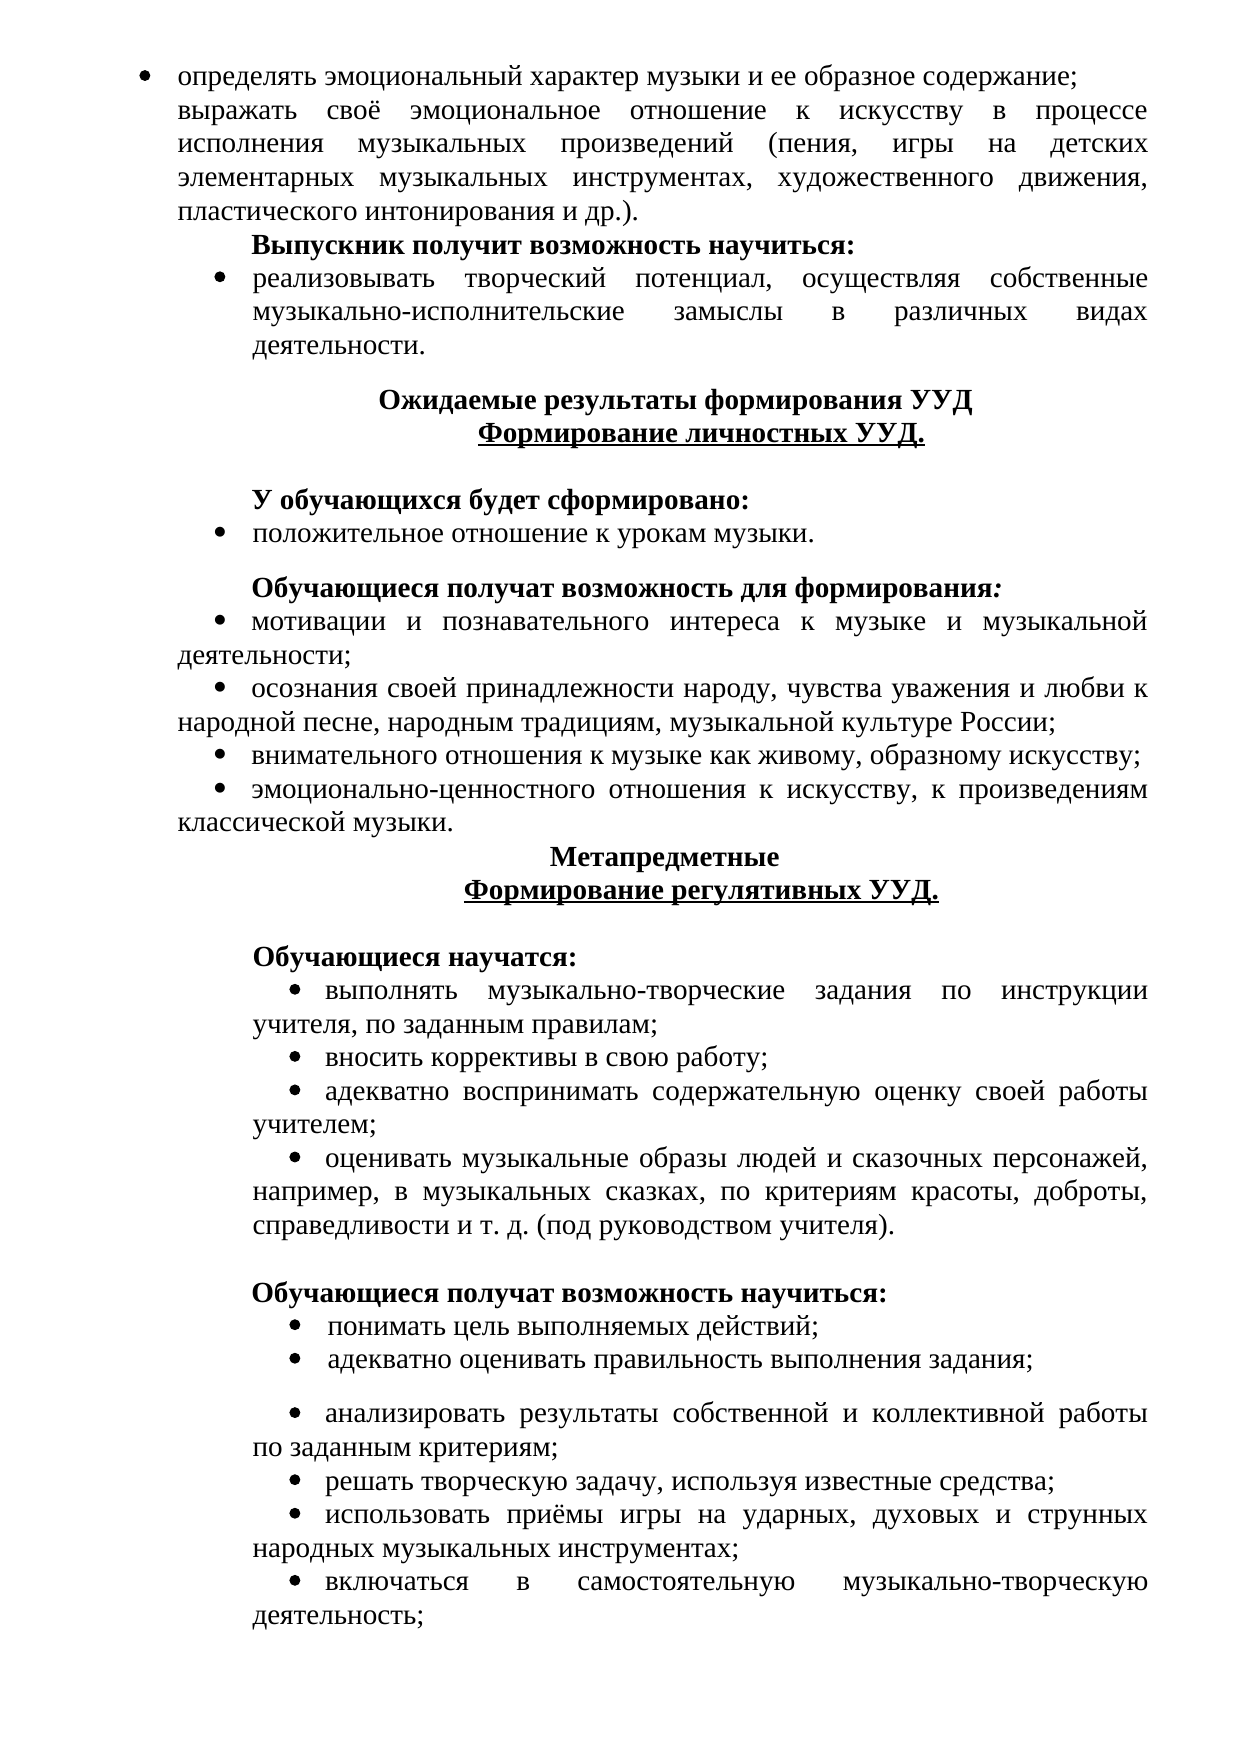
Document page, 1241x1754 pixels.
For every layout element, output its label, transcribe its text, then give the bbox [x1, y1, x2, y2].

text Обучающиеся научатся: [177, 939, 1152, 973]
list внимательного отношения к музыке как живому, образному искусству; [177, 738, 1148, 772]
list выполнять музыкально-творческие задания по инструкции учителя, по заданным правилам; [252, 973, 1148, 1040]
text Выпускник получит возможность научиться: [177, 227, 1152, 260]
list мотивации и познавательного интереса к музыке и музыкальной деятельности; [177, 604, 1148, 671]
list вносить коррективы в свою работу; [252, 1040, 1148, 1073]
text У обучающихся будет сформировано: [177, 482, 1152, 516]
list решать творческую задачу, используя известные средства; [252, 1463, 1148, 1497]
text Формирование личностных УУД. [177, 415, 1152, 449]
list адекватно оценивать правильность выполнения задания; [290, 1342, 1148, 1375]
list оценивать музыкальные образы людей и сказочных персонажей, например, в музыкальных сказках, по критериям красоты, доброты, справедливости и т. д. (под руководством учителя). [252, 1141, 1148, 1241]
list реализовывать творческий потенциал, осуществляя собственные музыкально-исполнительские замыслы в различных видах деятельности. [215, 260, 1148, 361]
list эмоционально-ценностного отношения к искусству, к произведениям классической музыки. [177, 772, 1148, 839]
text Обучающиеся получат возможность научиться: [177, 1275, 1152, 1308]
list осознания своей принадлежности народу, чувства уважения и любви к народной песне, народным традициям, музыкальной культуре России; [177, 671, 1148, 738]
text выражать своё эмоциональное отношение к искусству в процессе исполнения музыкальных произведений (пения, игры на детских элементарных музыкальных инструментах, художественного движения, пластического интонирования и др.). [177, 93, 1148, 227]
list включаться в самостоятельную музыкально-творческую деятельность; [252, 1564, 1148, 1631]
list адекватно воспринимать содержательную оценку своей работы учителем; [252, 1073, 1148, 1141]
list положительное отношение к урокам музыки. [215, 516, 1148, 549]
list определять эмоциональный характер музыки и ее образное содержание; [140, 59, 1148, 93]
list использовать приёмы игры на ударных, духовых и струнных народных музыкальных инструментах; [252, 1497, 1148, 1564]
text Обучающиеся получат возможность для формирования: [177, 570, 1152, 604]
list анализировать результаты собственной и коллективной работы по заданным критериям; [252, 1396, 1148, 1463]
text Формирование регулятивных УУД. [177, 872, 1152, 906]
text Метапредметные [177, 839, 1152, 872]
text Ожидаемые результаты формирования УУД [177, 382, 1152, 415]
list понимать цель выполняемых действий; [290, 1308, 1148, 1342]
